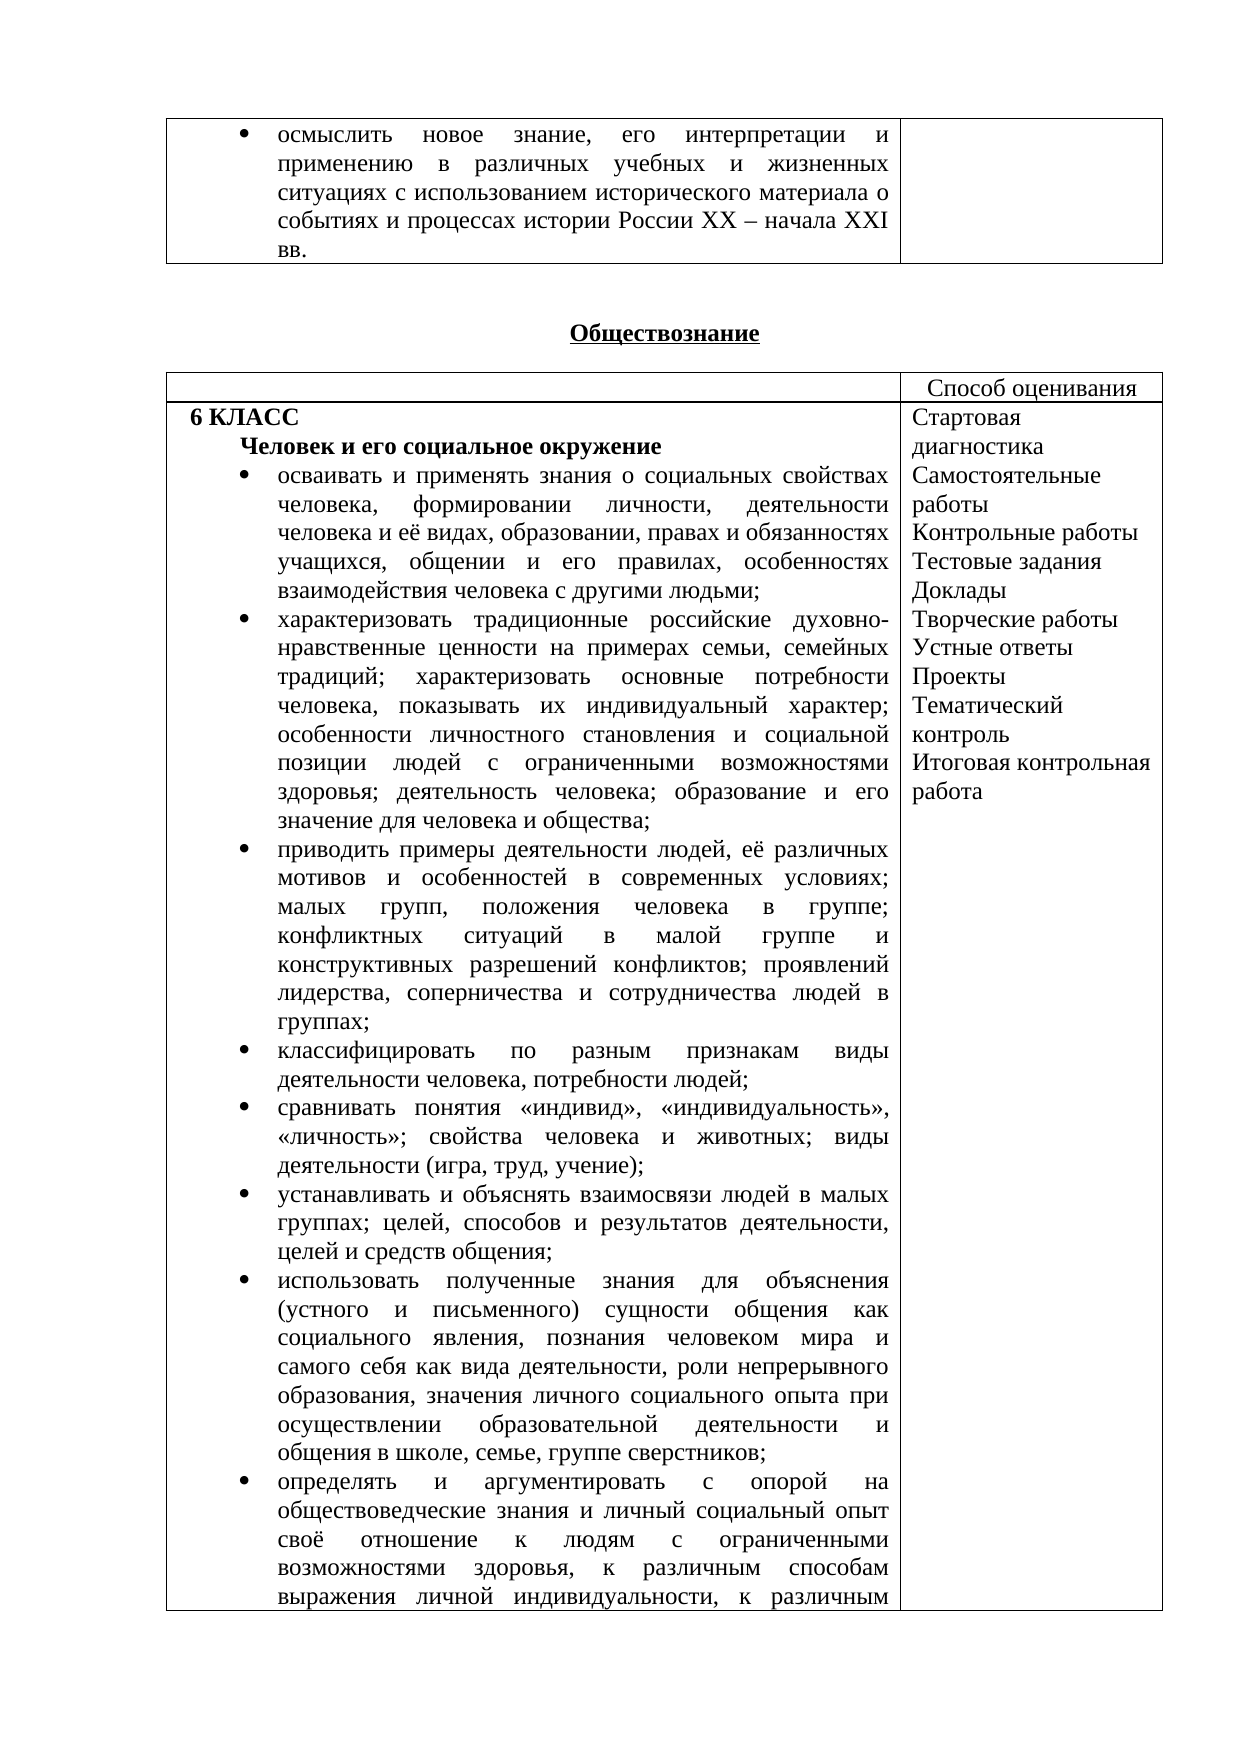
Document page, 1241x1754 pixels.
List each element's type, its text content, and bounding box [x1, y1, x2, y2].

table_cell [167, 403, 900, 1610]
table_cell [901, 403, 1162, 1610]
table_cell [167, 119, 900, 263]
table_header Способ оценивания [901, 373, 1162, 401]
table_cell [901, 119, 1162, 263]
table_header [167, 373, 900, 401]
text Обществознание [177, 318, 1152, 347]
